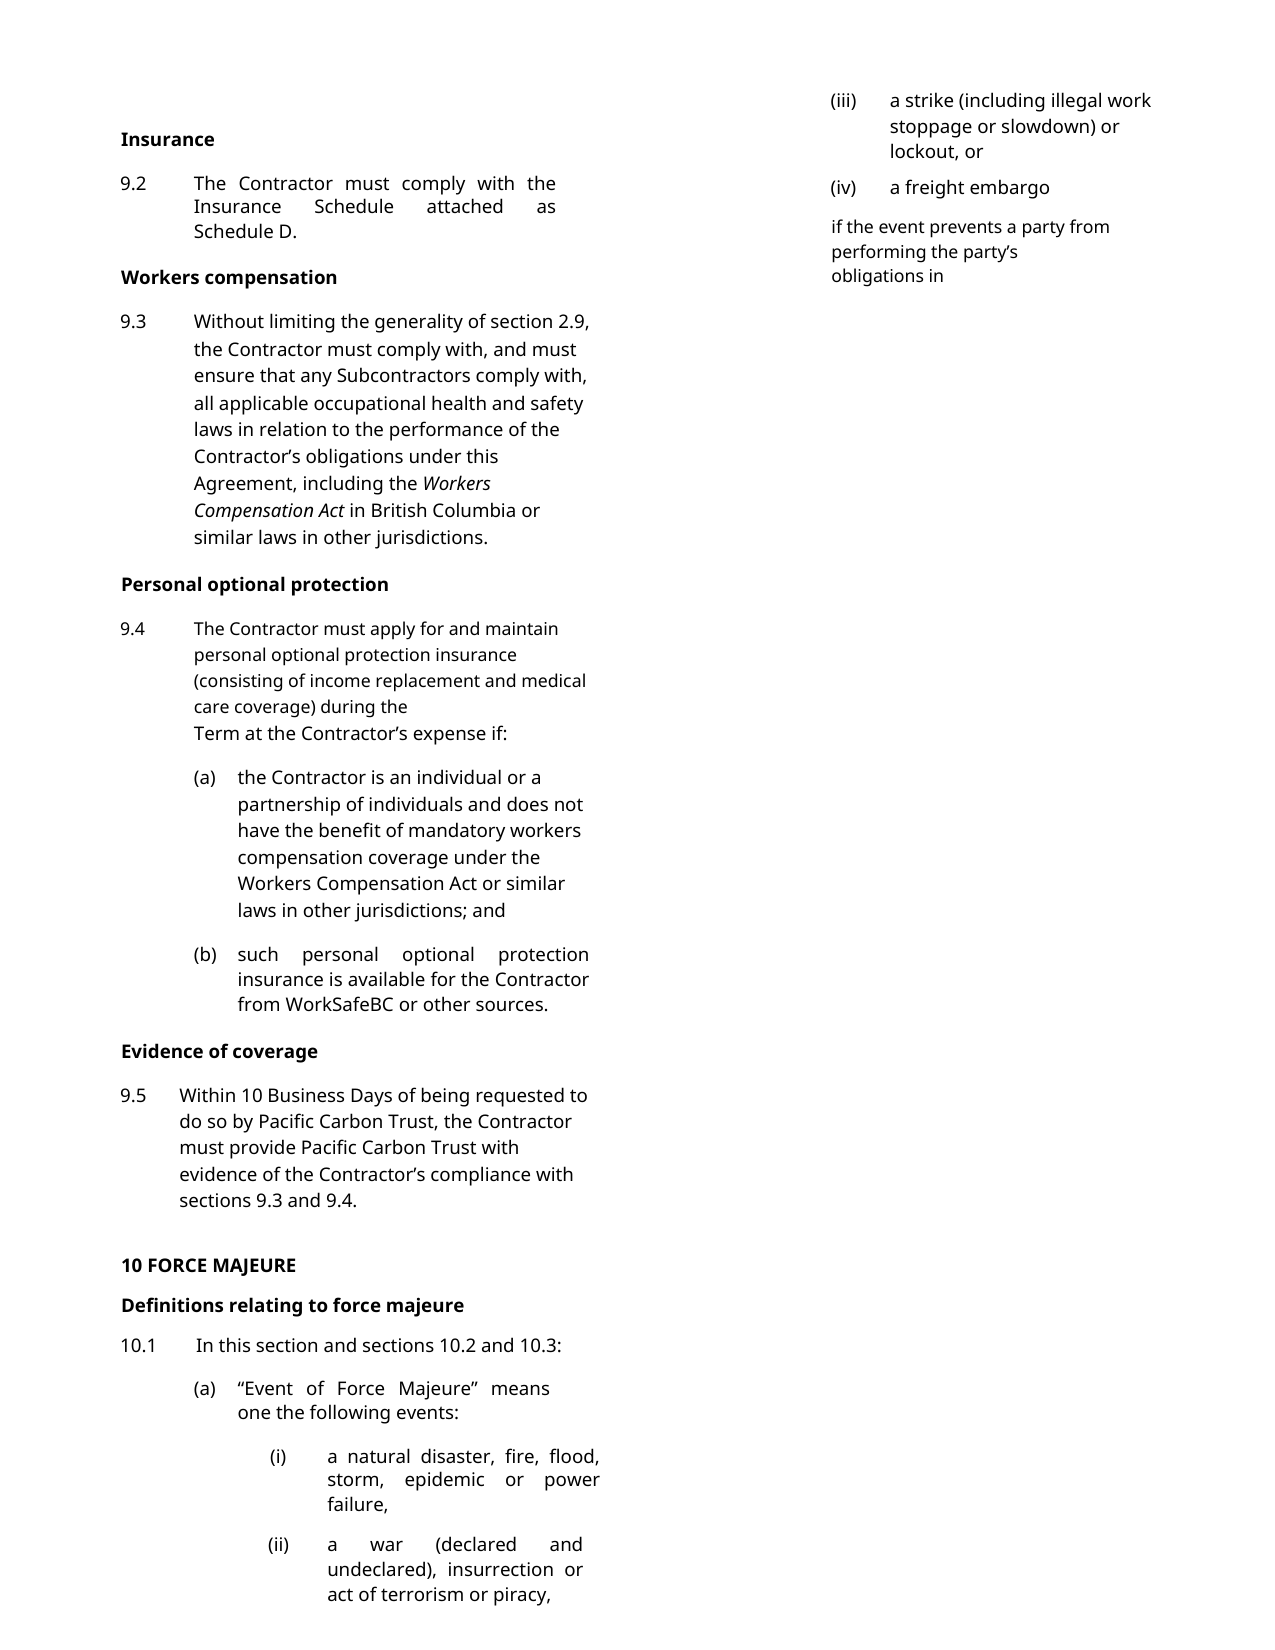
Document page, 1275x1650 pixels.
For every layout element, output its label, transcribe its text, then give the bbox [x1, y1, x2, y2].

text Definitions relating to force majeure [121, 1292, 602, 1318]
list In this section and sections 10.2 and 10.3: [120, 1332, 602, 1357]
list Without limiting the generality of section 2.9, the Contractor must comply with, and must ensure that any Subcontractors comply with, all applicable occupational health and safety laws in relation to the performance of the Contractor’s obligations under this Agreement, including the Workers Compensation Act in British Columbia or similar laws in other jurisdictions. [120, 309, 600, 550]
list Within 10 Business Days of being requested to do so by Pacific Carbon Trust, the Contractor must provide Pacific Carbon Trust with evidence of the Contractor’s compliance with sections 9.3 and 9.4. [120, 1082, 600, 1213]
list a freight embargo [830, 174, 1171, 200]
list The Contractor must apply for and maintain personal optional protection insurance (consisting of income replacement and medical care coverage) during the [120, 616, 598, 718]
list a strike (including illegal work stoppage or slowdown) or lockout, or [830, 88, 1160, 164]
text Insurance [121, 126, 602, 152]
text Evidence of coverage [121, 1038, 602, 1063]
list a natural disaster, fire, flood, storm, epidemic or power failure, [270, 1444, 600, 1517]
text Personal optional protection [121, 572, 602, 597]
list The Contractor must comply with the Insurance Schedule attached as Schedule D. [120, 171, 556, 243]
list a war (declared and undeclared), insurrection or act of terrorism or piracy, [268, 1531, 583, 1607]
list such personal optional protection insurance is available for the Contractor from WorkSafeBC or other sources. [194, 941, 589, 1017]
list “Event of Force Majeure” means one the following events: [194, 1376, 550, 1425]
text 10 FORCE MAJEURE [121, 1252, 602, 1278]
list the Contractor is an individual or a partnership of individuals and does not have the benefit of mandatory workers compensation coverage under the Workers Compensation Act or similar laws in other jurisdictions; and [194, 764, 602, 922]
text if the event prevents a party from performing the party’s obligations in [831, 215, 1114, 288]
text Term at the Contractor’s expense if: [194, 721, 602, 746]
text Workers compensation [121, 264, 602, 290]
